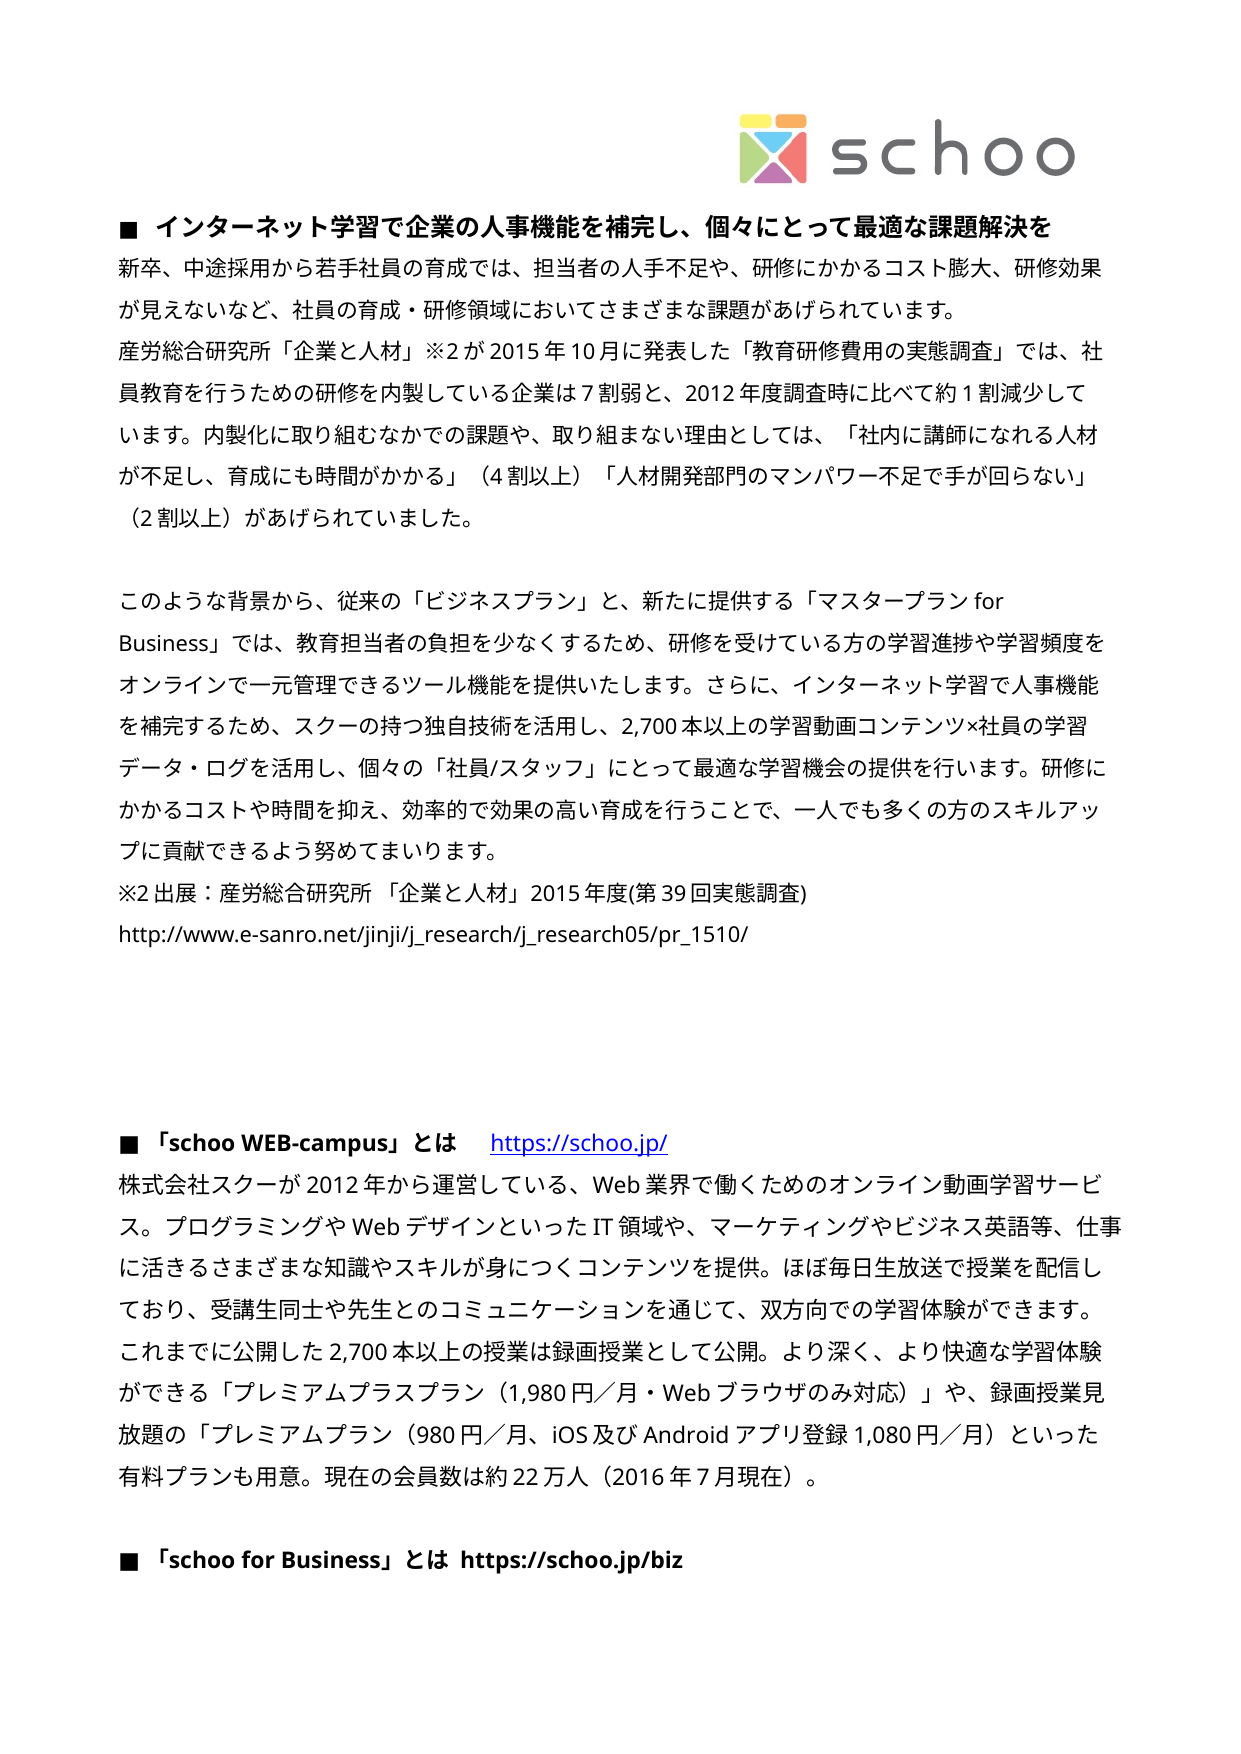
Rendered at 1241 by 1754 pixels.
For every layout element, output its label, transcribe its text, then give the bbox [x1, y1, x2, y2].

text 産労総合研究所「企業と人材」※2が2015年10月に発表した「教育研修費用の実態調査」では、社員教育を行うための研修を内製している企業は7割弱と、2012年度調査時に比べて約1割減少しています。内製化に取り組むなかでの課題や、取り組まない理由としては、「社内に講師になれる人材が不足し、育成にも時間がかかる」（4割以上）「人材開発部門のマンパワー不足で手が回らない」（2割以上）があげられていました。 [118, 329, 1108, 538]
list インターネット学習で企業の人事機能を補完し、個々にとって最適な課題解決を [118, 204, 1108, 246]
text 新卒、中途採用から若手社員の育成では、担当者の人手不足や、研修にかかるコスト膨大、研修効果が見えないなど、社員の育成・研修領域においてさまざまな課題があげられています。 [118, 246, 1108, 329]
text ■ 「schoo WEB-campus」とは https://schoo.jp/ [118, 1121, 1122, 1163]
text 株式会社スクーが2012年から運営している、Web業界で働くためのオンライン動画学習サービス。プログラミングやWebデザインといったIT領域や、マーケティングやビジネス英語等、仕事に活きるさまざまな知識やスキルが身につくコンテンツを提供。ほぼ毎日生放送で授業を配信しており、受講生同士や先生とのコミュニケーションを通じて、双方向での学習体験ができます。これまでに公開した2,700本以上の授業は録画授業として公開。より深く、より快適な学習体験ができる「プレミアムプラスプラン（1,980円／月・Webブラウザのみ対応）」や、録画授業見放題の「プレミアムプラン（980円／月、iOS及びAndroidアプリ登録1,080円／月）といった有料プランも用意。現在の会員数は約22万人（2016年7月現在）。 [118, 1163, 1122, 1496]
picture [733, 108, 1084, 192]
text ■ 「schoo for Business」とは https://schoo.jp/biz [118, 1538, 1122, 1579]
text ※2出展：産労総合研究所 「企業と人材」2015年度(第39回実態調査) [118, 871, 1108, 913]
text このような背景から、従来の「ビジネスプラン」と、新たに提供する「マスタープラン for Business」では、教育担当者の負担を少なくするため、研修を受けている方の学習進捗や学習頻度をオンラインで一元管理できるツール機能を提供いたします。さらに、インターネット学習で人事機能を補完するため、スクーの持つ独自技術を活用し、2,700本以上の学習動画コンテンツ×社員の学習データ・ログを活用し、個々の「社員/スタッフ」にとって最適な学習機会の提供を行います。研修にかかるコストや時間を抑え、効率的で効果の高い育成を行うことで、一人でも多くの方のスキルアップに貢献できるよう努めてまいります。 [118, 579, 1108, 871]
text http://www.e-sanro.net/jinji/j_research/j_research05/pr_1510/ [118, 913, 1108, 954]
